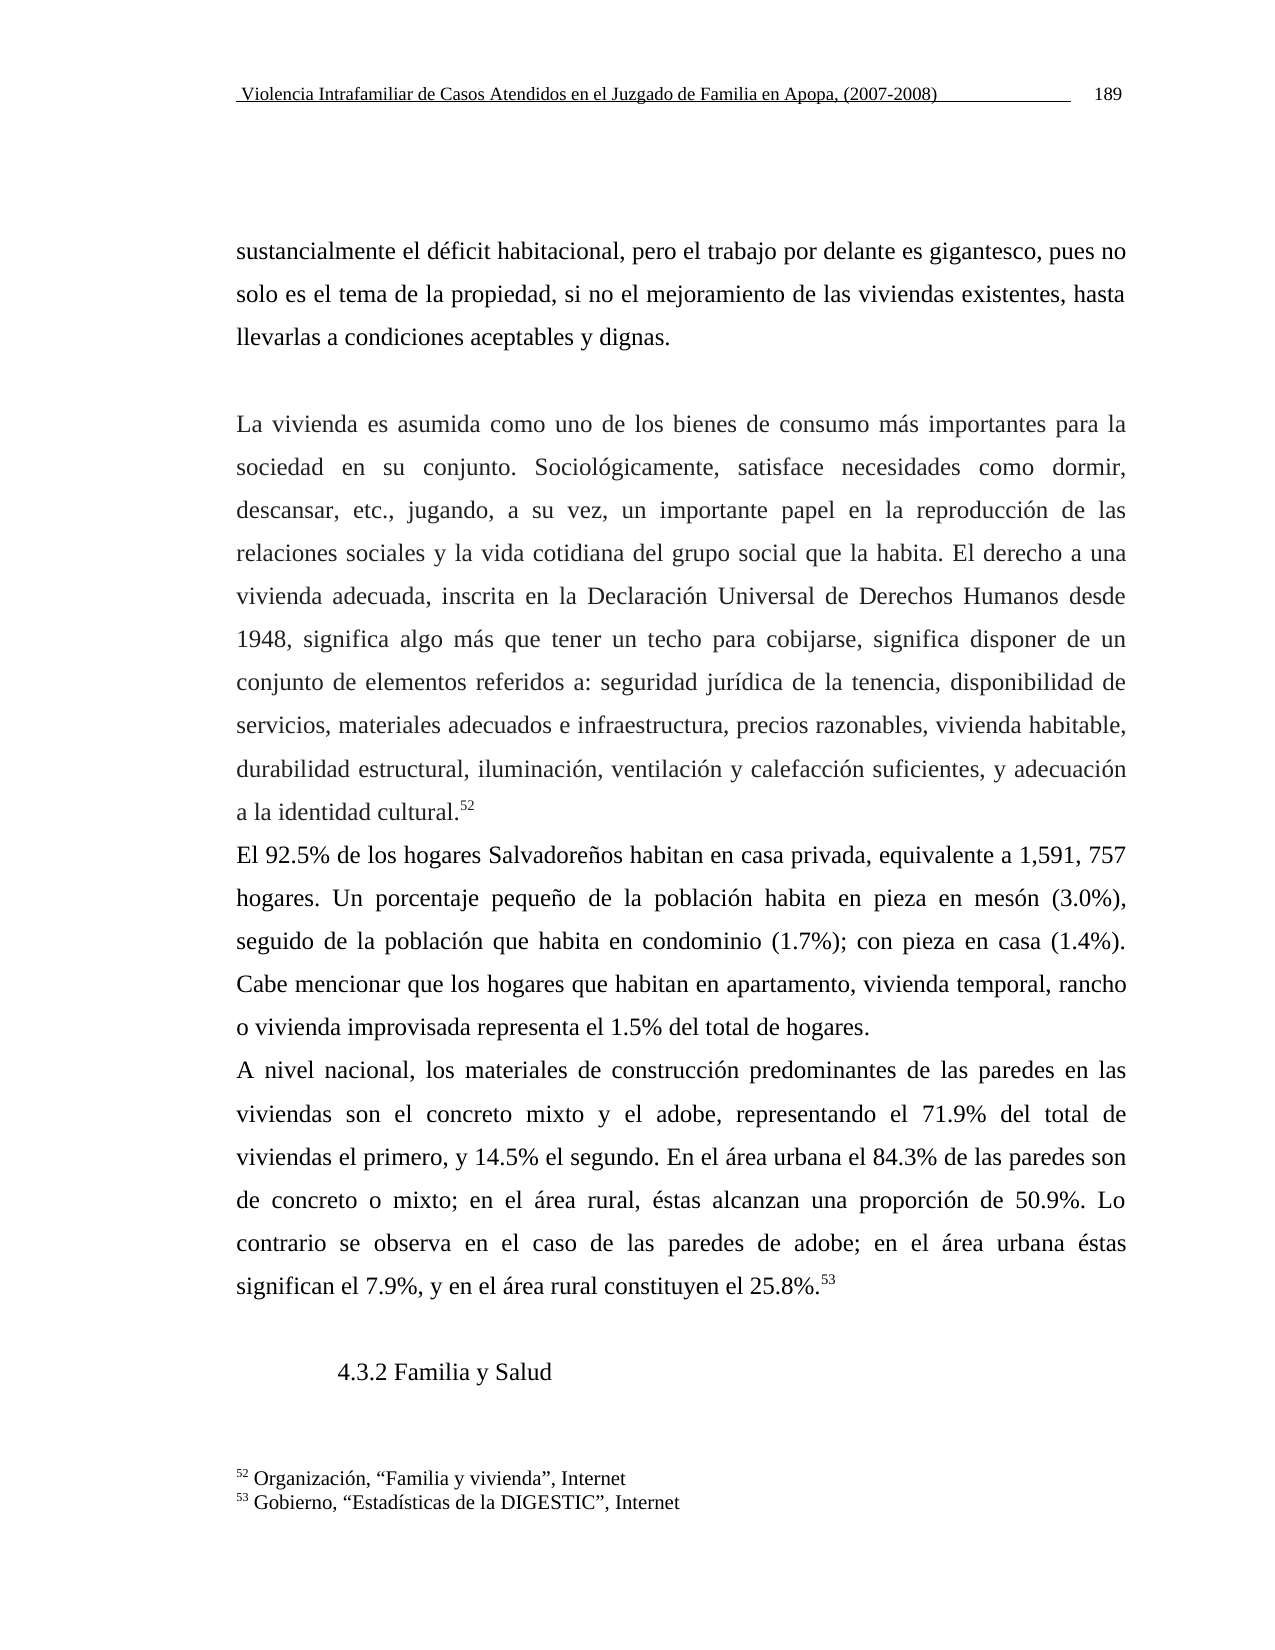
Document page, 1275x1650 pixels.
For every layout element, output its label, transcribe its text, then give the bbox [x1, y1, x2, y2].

text 4.3.2 Familia y Salud [325, 1357, 1127, 1386]
text La vivienda es asumida como uno de los bienes de consumo más importantes para la sociedad en su conjunto. Sociológicamente, satisface necesidades como dormir, descansar, etc., jugando, a su vez, un importante papel en la reproducción de las relaciones sociales y la vida cotidiana del grupo social que la habita. El derecho a una vivienda adecuada, inscrita en de Derechos Humanos desde 1948, significa algo más que tener un techo para cobijarse, significa disponer de un conjunto de elementos referidos a: seguridad jurídica de la tenencia, disponibilidad de servicios, materiales adecuados e infraestructura, precios razonables, vivienda habitable, durabilidad estructural, iluminación, ventilación y calefacción suficientes, y adecuación a la identidad cultural. [236, 409, 1127, 826]
text El 92.5% de los hogares Salvadoreños habitan en casa privada, equivalente a 1,591, 757 hogares. Un porcentaje pequeño de la población habita en pieza en mesón (3.0%), seguido de la población que habita en condominio (1.7%); con pieza en casa (1.4%). Cabe mencionar que los hogares que habitan en apartamento, vivienda temporal, rancho o vivienda improvisada representa el 1.5% del total de hogares. [236, 840, 1127, 1041]
text A nivel nacional, los materiales de construcción predominantes de las paredes en las viviendas son el concreto mixto y el adobe, representando el 71.9% del total de viviendas el primero, y 14.5% el segundo. En el área urbana el 84.3% de las paredes son de concreto o mixto; en el área rural, éstas alcanzan una proporción de 50.9%. Lo contrario se observa en el caso de las paredes de adobe; en el área urbana éstas significan el 7.9%, y en el área rural constituyen el 25.8%. [236, 1056, 1127, 1300]
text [236, 236, 1127, 351]
